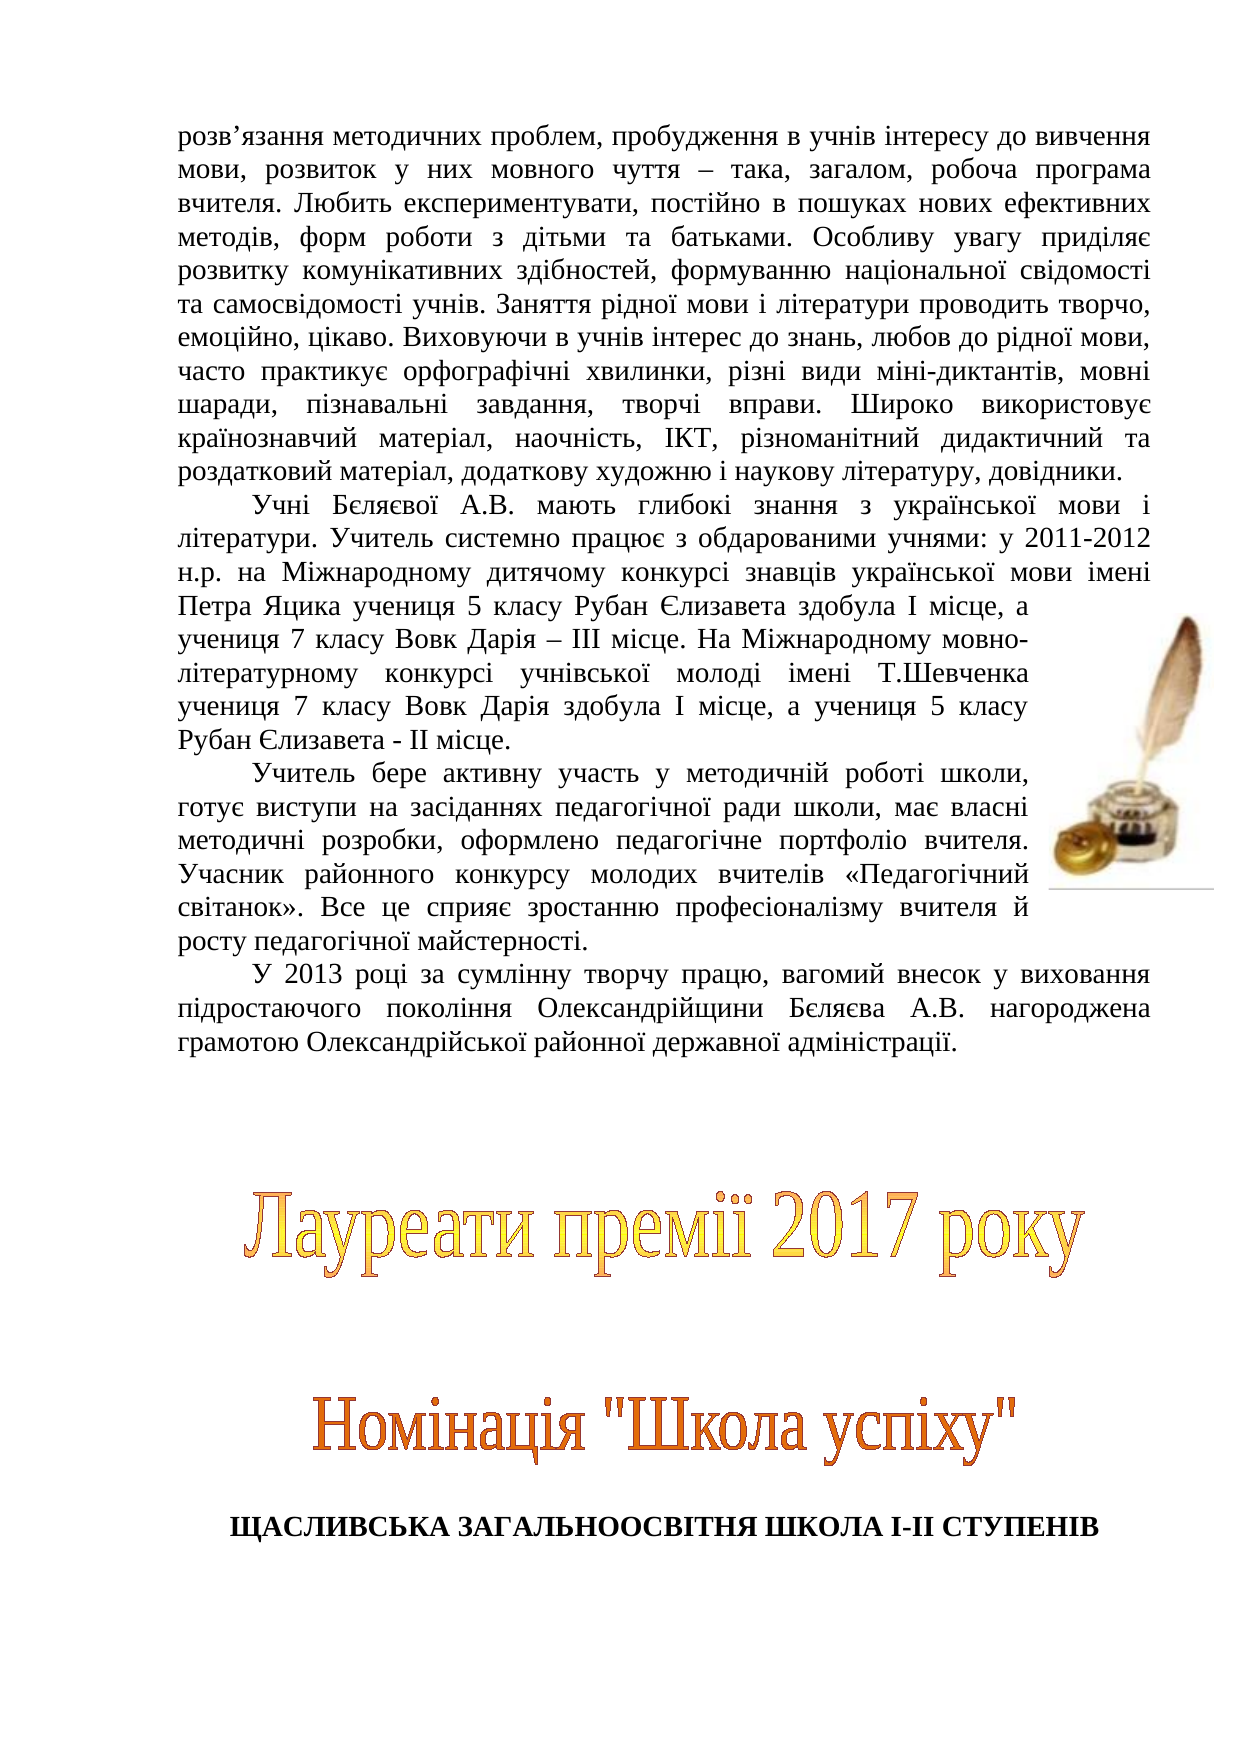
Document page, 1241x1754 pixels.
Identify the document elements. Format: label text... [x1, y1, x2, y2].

subtitle ЩАСЛИВСЬКА ЗАГАЛЬНООСВІТНЯ ШКОЛА І-ІІ СТУПЕНІВ [177, 1509, 1152, 1542]
text Учитель бере активну участь у методичній роботі школи, готує виступи на засіданнях педагогічної ради школи, має власні методичні розробки, оформлено педагогічне портфоліо вчителя. Учасник районного конкурсу молодих вчителів «Педагогічний світанок». Все це сприяє зростанню професіоналізму вчителя й росту педагогічної майстерності. [177, 755, 1152, 957]
text У 2013 році за сумлінну творчу працю, вагомий внесок у виховання підростаючого покоління Олександрійщини Бєляєва А.В. нагороджена грамотою Олександрійської районної державної адміністрації. [177, 957, 1152, 1057]
text Учні Бєляєвої А.В. мають глибокі знання з української мови і літератури. Учитель системно працює з обдарованими учнями: у 2011-2012 н.р. на Міжнародному дитячому конкурсі знавців української мови імені Петра Яцика учениця 5 класу Рубан Єлизавета здобула І місце, а учениця 7 класу Вовк Дарія – ІІІ місце. На Міжнародному мовно-літературному конкурсі учнівської молоді імені Т.Шевченка учениця 7 класу Вовк Дарія здобула І місце, а учениця 5 класу Рубан Єлизавета - ІІ місце. [177, 487, 1152, 755]
picture [1152, 613, 1214, 890]
